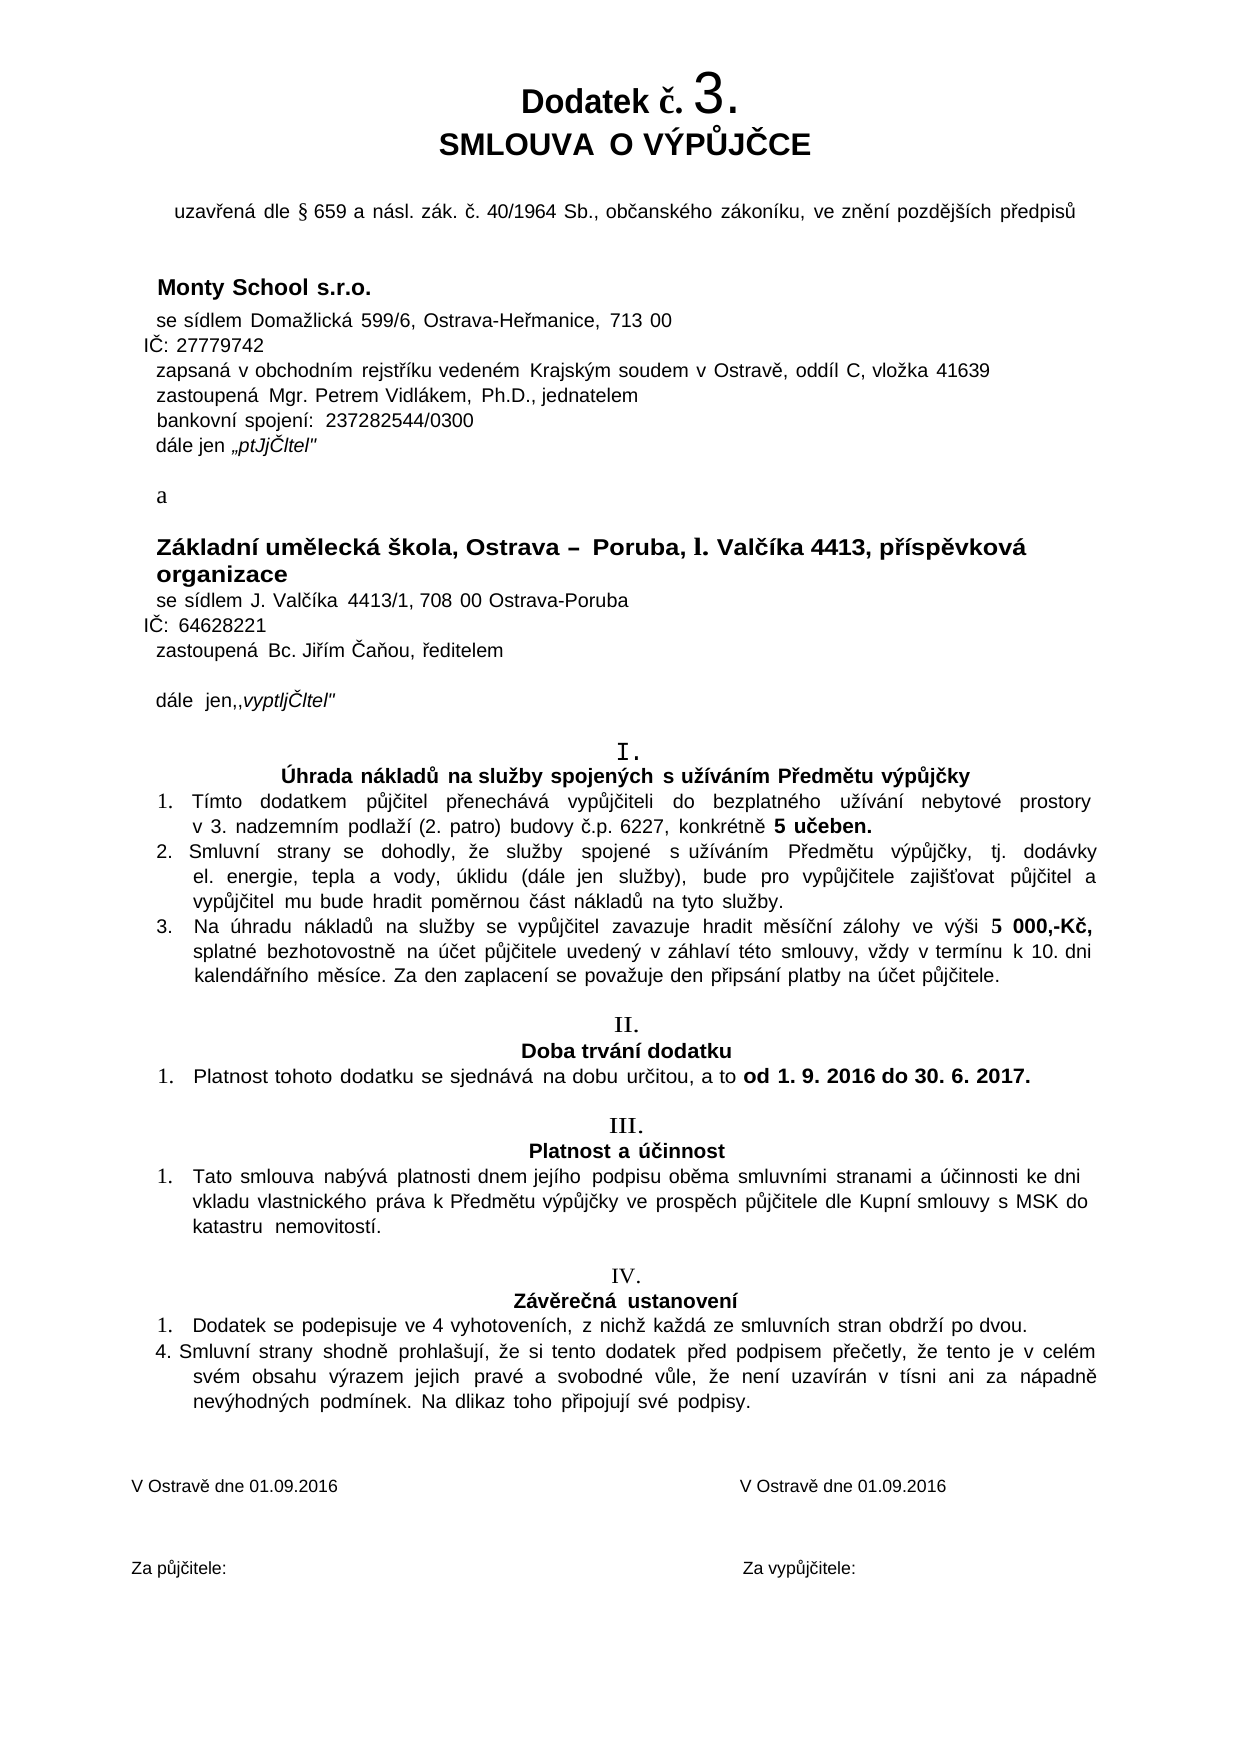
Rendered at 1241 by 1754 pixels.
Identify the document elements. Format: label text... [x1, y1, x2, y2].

text 1. Platnost tohoto dodatku se sjednává na dobu určitou, a to od 1. 9. 2016 do 30. 6. 2017. [157, 1063, 1109, 1088]
text se sídlem Domažlická 599/6, Ostrava-Heřmanice, 713 00 IČ: 27779742 [143, 309, 690, 357]
list Smluvní strany se dohodly, že služby spojené s užíváním Předmětu výpůjčky, tj. dodávky el. energie, tepla a vody, úklidu (dále jen služby), bude pro vypůjčitele zajišťovat půjčitel a vypůjčitel mu bude hradit poměrnou část nákladů na tyto služby. [156, 840, 1097, 913]
text a [156, 480, 1109, 508]
text 1. Tato smlouva nabývá platnosti dnem jejího podpisu oběma smluvními stranami a účinnosti ke dni vkladu vlastnického práva k Předmětu výpůjčky ve prospěch půjčitele dle Kupní smlouvy s MSK do katastru nemovitostí. [157, 1163, 1090, 1238]
text II. [276, 1011, 978, 1038]
text zastoupená Bc. Jiřím Čaňou, ředitelem dále jen,,vyptljČltel" [156, 639, 510, 712]
subtitle Doba trvání dodatku [276, 1039, 977, 1063]
subtitle Platnost a účinnost [276, 1139, 978, 1163]
text se sídlem J. Valčíka 4413/1, 708 00 Ostrava-Poruba IČ: 64628221 [143, 589, 640, 637]
text IV. [276, 1263, 977, 1288]
text uzavřená dle § 659 a násl. zák. č. 40/1964 Sb., občanského zákoníku, ve znění pozdějších předpisů [157, 198, 1109, 223]
text splatné bezhotovostně na účet půjčitele uvedený v záhlaví této smlouvy, vždy v termínu k 10. dni kalendářního měsíce. Za den zaplacení se považuje den připsání platby na účet půjčitele. [193, 939, 1098, 987]
subtitle Závěrečná ustanovení [276, 1289, 975, 1313]
subtitle Úhrada nákladů na služby spojených s užíváním Předmětu výpůjčky [276, 765, 975, 788]
text bankovní spojení: 237282544/0300 dále jen „ptJjČltel" [156, 409, 510, 457]
subtitle Základní umělecká škola, Ostrava - Poruba, l. Valčíka 4413, příspěvková organizace [156, 532, 1098, 587]
text 1. Tímto dodatkem půjčitel přenechává vypůjčiteli do bezplatného užívání nebytové prostory v 3. nadzemním podlaží (2. patro) budovy č.p. 6227, konkrétně 5 učeben. [157, 788, 1098, 838]
text 1. Dodatek se podepisuje ve 4 vyhotoveních, z nichž každá ze smluvních stran obdrží po dvou. [157, 1313, 1109, 1338]
text Dodatek č. 3. [276, 58, 986, 126]
subtitle III. [276, 1112, 977, 1138]
text V Ostravě dne 01.09.2016 V Ostravě dne 01.09.2016 [131, 1476, 1109, 1496]
text 4. Smluvní strany shodně prohlašují, že si tento dodatek před podpisem přečetly, že tento je v celém svém obsahu výrazem jejich pravé a svobodné vůle, že není uzavírán v tísni ani za nápadně nevýhodných podmínek. Na dlikaz toho připojují své podpisy. [155, 1340, 1097, 1412]
subtitle Monty School s.r.o. [157, 274, 1109, 300]
text SMLOUVA O VÝPŮJČCE [274, 126, 975, 162]
list Na úhradu nákladů na služby se vypůjčitel zavazuje hradit měsíční zálohy ve výši 5 000,-Kč, [156, 915, 1109, 938]
text I. [276, 740, 985, 765]
text zapsaná v obchodním rejstříku vedeném Krajským soudem v Ostravě, oddíl C, vložka 41639 zastoupená Mgr. Petrem Vidlákem, Ph.D., jednatelem [156, 359, 1090, 407]
text Za půjčitele: Za vypůjčitele: [131, 1558, 1109, 1578]
